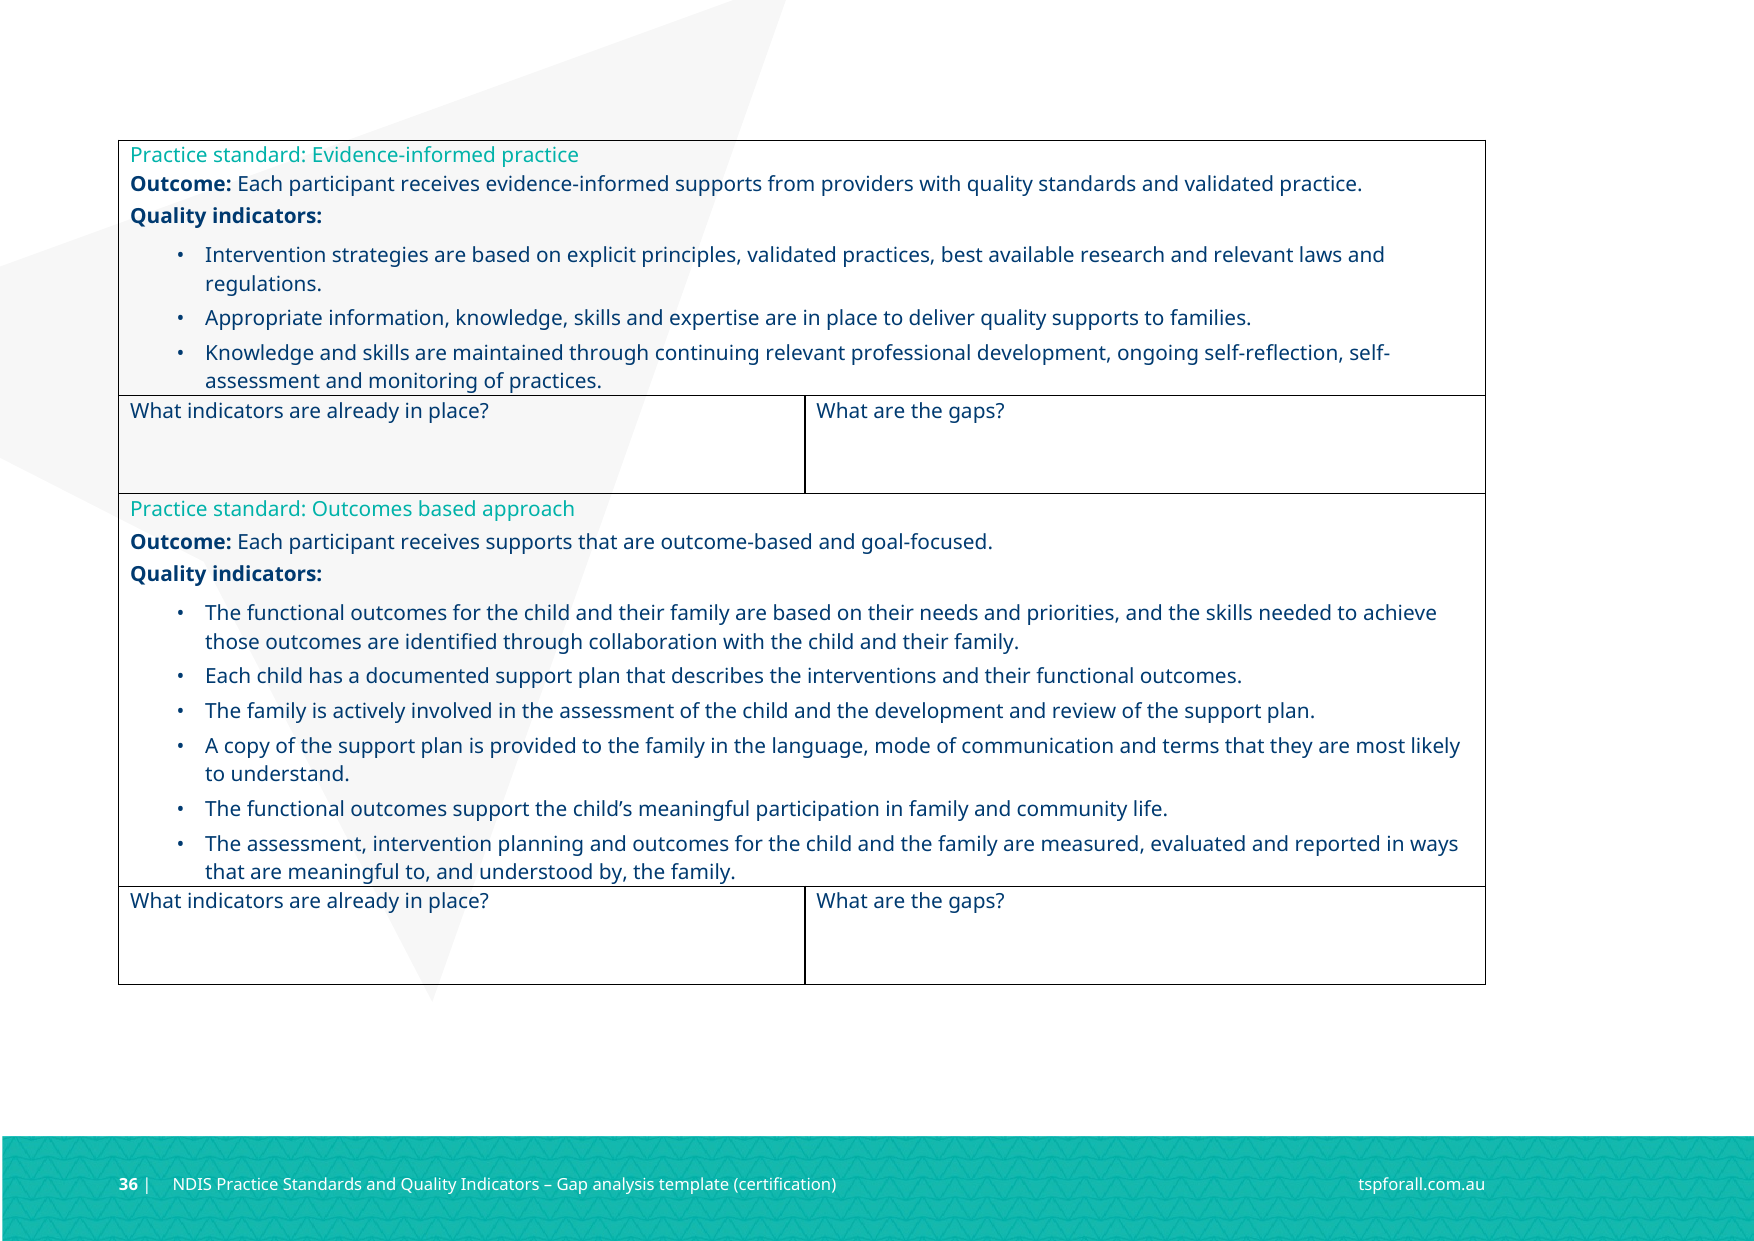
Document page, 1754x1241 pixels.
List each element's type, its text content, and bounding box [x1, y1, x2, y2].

table_cell What are the gaps? [806, 396, 1485, 493]
table_cell What are the gaps? [806, 887, 1485, 984]
table_cell What indicators are already in place? [119, 887, 804, 984]
table_cell Practice standard: Outcomes based approach Outcome: Each participant receives supports that are outcome-based and goal-focused. Quality indicators: The functional outcomes for the child and their family are based on their needs and priorities, and the skills needed to achieve those outcomes are identified through collaboration with the child and their family. Each child has a documented support plan that describes the interventions and their functional outcomes. The family is actively involved in the assessment of the child and the development and review of the support plan. A copy of the support plan is provided to the family in the language, mode of communication and terms that they are most likely to understand. The functional outcomes support the child’s meaningful participation in family and community life. The assessment, intervention planning and outcomes for the child and the family are measured, evaluated and reported in ways that are meaningful to, and understood by, the family. [119, 494, 1485, 886]
table_cell What indicators are already in place? [119, 396, 804, 493]
table_header Practice standard: Evidence-informed practice Outcome: Each participant receives evidence-informed supports from providers with quality standards and validated practice. Quality indicators: Intervention strategies are based on explicit principles, validated practices, best available research and relevant laws and regulations. Appropriate information, knowledge, skills and expertise are in place to deliver quality supports to families. Knowledge and skills are maintained through continuing relevant professional development, ongoing self-reflection, self-assessment and monitoring of practices. [119, 141, 1485, 395]
picture [2, 1136, 1754, 1241]
